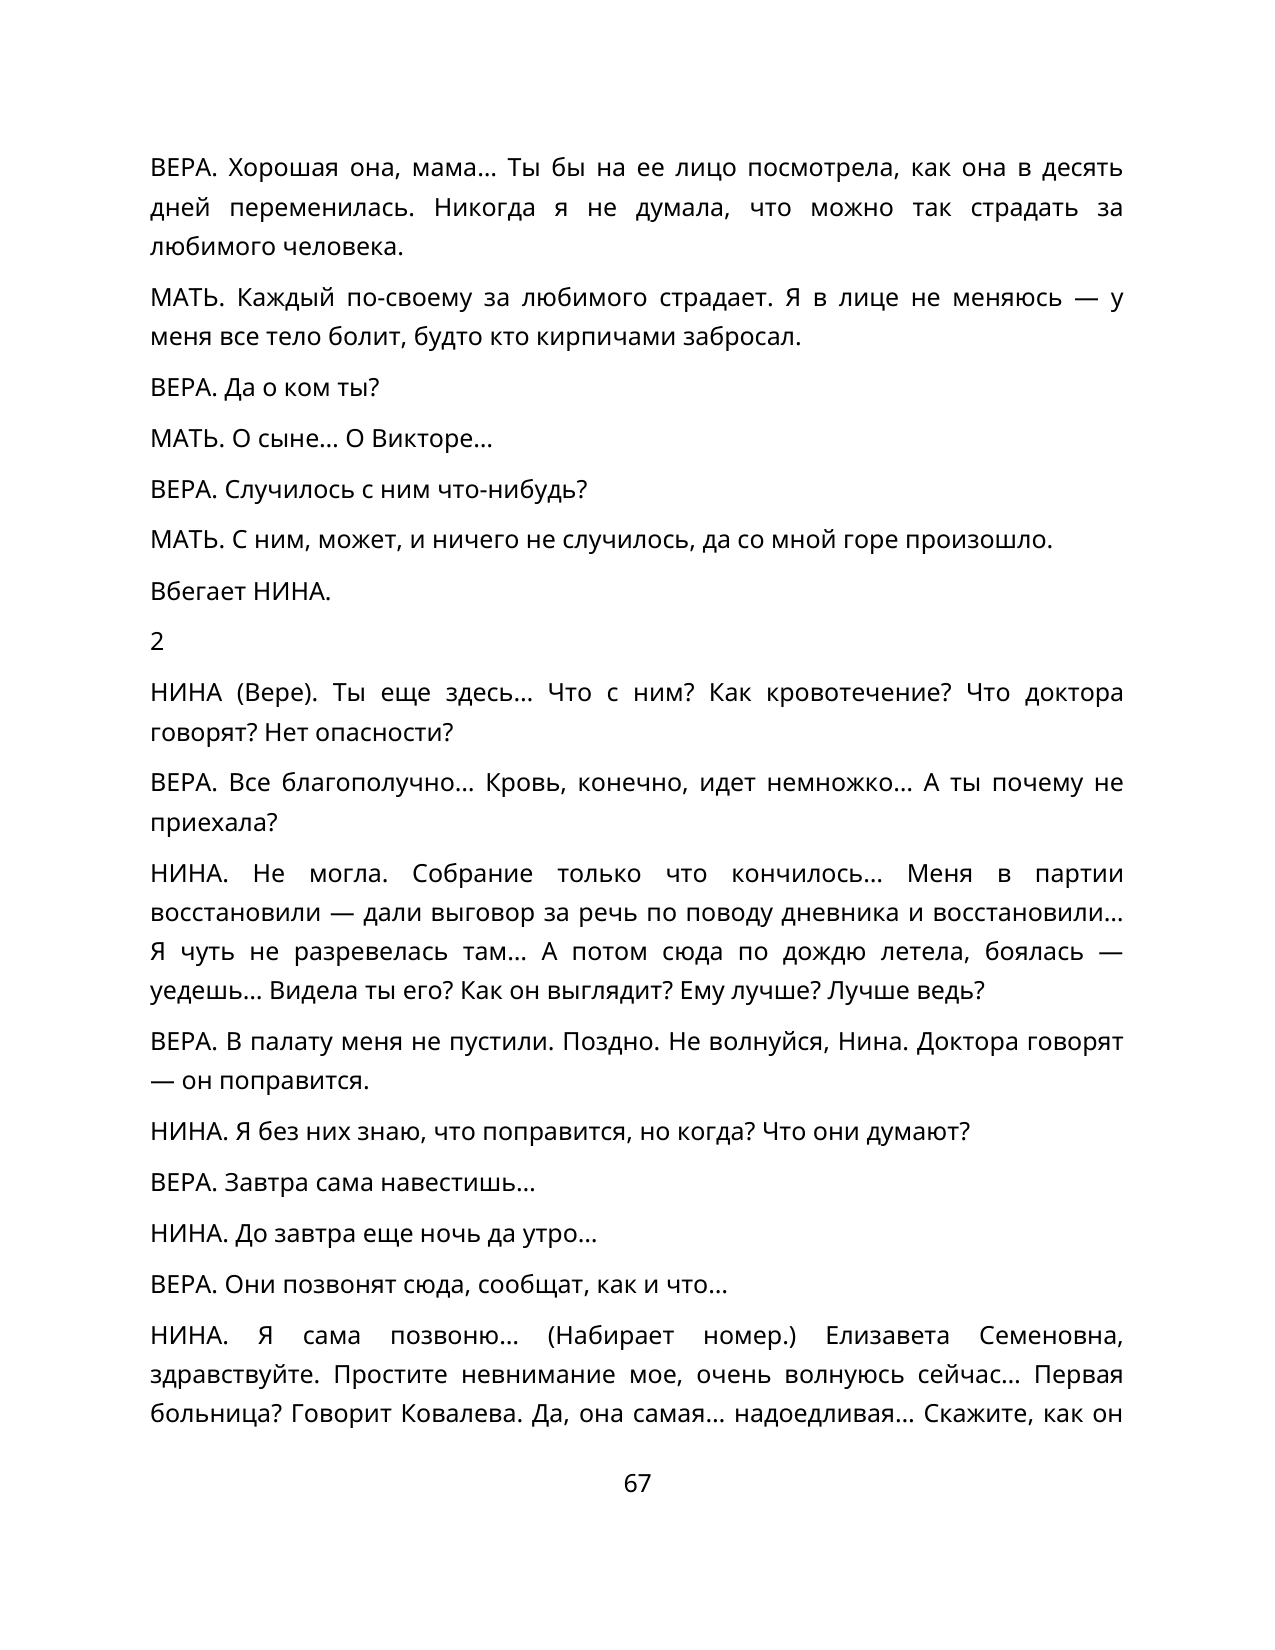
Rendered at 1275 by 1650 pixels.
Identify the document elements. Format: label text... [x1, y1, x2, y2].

text НИНА. Не могла. Собрание только что кончилось… Меня в партии восстановили — дали выговор за речь по поводу дневника и восстановили… Я чуть не разревелась там… А потом сюда по дождю летела, боялась — уедешь… Видела ты его? Как он выглядит? Ему лучше? Лучше ведь? [150, 855, 1125, 1007]
text НИНА. Я без них знаю, что поправится, но когда? Что они думают? [150, 1114, 1125, 1148]
text ВЕРА. Они позвонят сюда, сообщат, как и что… [150, 1267, 1125, 1301]
text НИНА (Вере). Ты еще здесь… Что с ним? Как кровотечение? Что доктора говорят? Нет опасности? [150, 675, 1125, 748]
text МАТЬ. С ним, может, и ничего не случилось, да со мной горе произошло. [150, 522, 1125, 556]
text ВЕРА. Хорошая она, мама… Ты бы на ее лицо посмотрела, как она в десять дней переменилась. Никогда я не думала, что можно так страдать за любимого человека. [150, 150, 1125, 262]
text МАТЬ. О сыне… О Викторе… [150, 420, 1125, 454]
text ВЕРА. В палату меня не пустили. Поздно. Не волнуйся, Нина. Доктора говорят — он поправится. [150, 1024, 1125, 1097]
text Вбегает НИНА. [150, 573, 1125, 607]
text НИНА. До завтра еще ночь да утро… [150, 1216, 1125, 1250]
text ВЕРА. Все благополучно… Кровь, конечно, идет немножко… А ты почему не приехала? [150, 765, 1125, 838]
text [150, 1317, 1125, 1430]
text ВЕРА. Да о ком ты? [150, 369, 1125, 403]
text ВЕРА. Случилось с ним что-нибудь? [150, 471, 1125, 505]
text 2 [150, 624, 1125, 658]
text ВЕРА. Завтра сама навестишь… [150, 1165, 1125, 1199]
text МАТЬ. Каждый по-своему за любимого страдает. Я в лице не меняюсь — у меня все тело болит, будто кто кирпичами забросал. [150, 279, 1125, 352]
